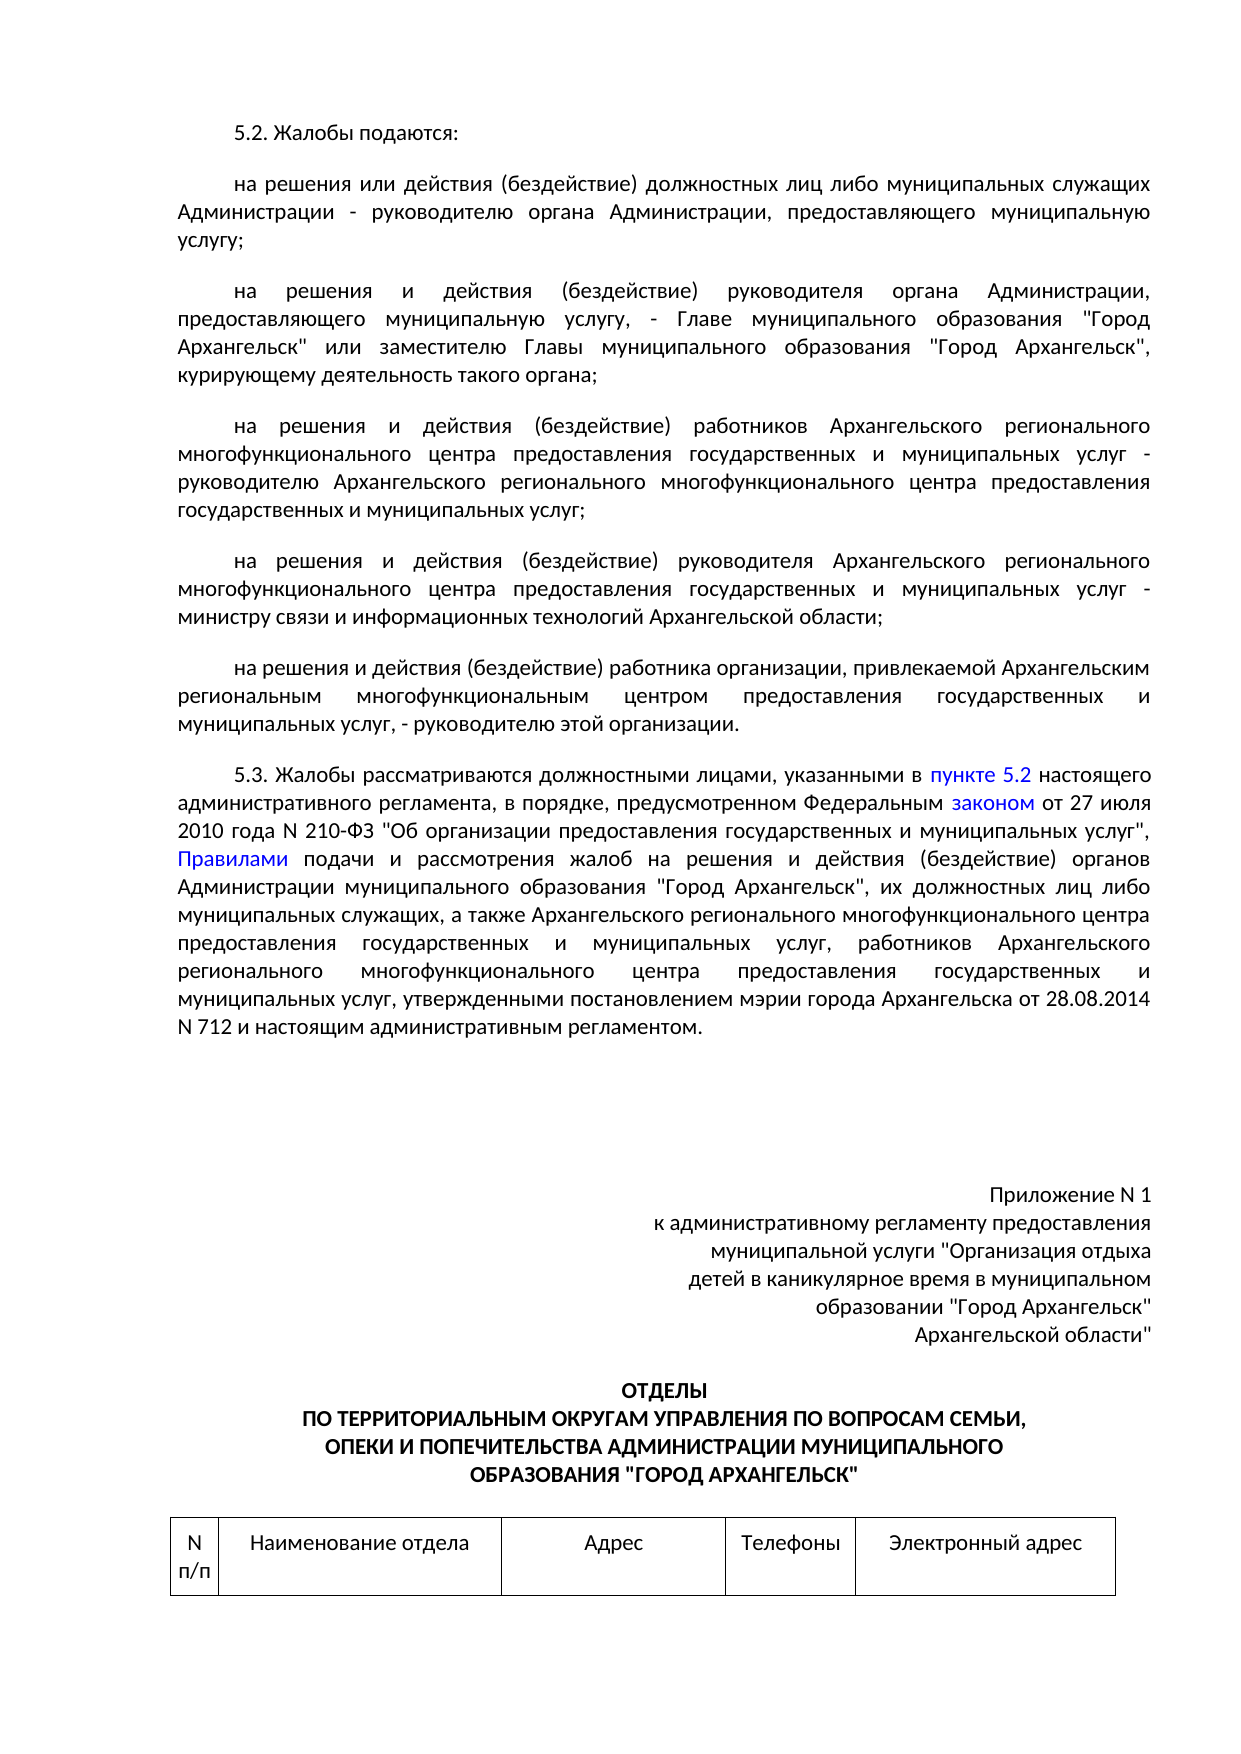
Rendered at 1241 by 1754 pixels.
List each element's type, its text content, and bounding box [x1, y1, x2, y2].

text на решения и действия (бездействие) работника организации, привлекаемой Архангельским региональным многофункциональным центром предоставления государственных и муниципальных услуг, - руководителю этой организации. [177, 653, 1152, 737]
table_header Наименование отдела [219, 1518, 501, 1595]
title ОБРАЗОВАНИЯ "ГОРОД АРХАНГЕЛЬСК" [177, 1461, 1152, 1488]
title ПО ТЕРРИТОРИАЛЬНЫМ ОКРУГАМ УПРАВЛЕНИЯ ПО ВОПРОСАМ СЕМЬИ, [177, 1404, 1152, 1432]
table_header Адрес [502, 1518, 725, 1595]
table_header N п/п [171, 1518, 218, 1595]
table_header Телефоны [726, 1518, 855, 1595]
text образовании "Город Архангельск" [177, 1292, 1152, 1320]
text к административному регламенту предоставления [177, 1208, 1152, 1236]
text Архангельской области" [177, 1320, 1152, 1348]
table_header Электронный адрес [856, 1518, 1115, 1595]
text на решения или действия (бездействие) должностных лиц либо муниципальных служащих Администрации - руководителю органа Администрации, предоставляющего муниципальную услугу; [177, 169, 1152, 253]
text на решения и действия (бездействие) руководителя органа Администрации, предоставляющего муниципальную услугу, - Главе муниципального образования "Город Архангельск" или заместителю Главы муниципального образования "Город Архангельск", курирующему деятельность такого органа; [177, 276, 1152, 388]
text 5.2. Жалобы подаются: [177, 118, 1152, 146]
title ОПЕКИ И ПОПЕЧИТЕЛЬСТВА АДМИНИСТРАЦИИ МУНИЦИПАЛЬНОГО [177, 1432, 1152, 1461]
text Приложение N 1 [177, 1180, 1152, 1208]
text 5.3. Жалобы рассматриваются должностными лицами, указанными в пункте 5.2 настоящего административного регламента, в порядке, предусмотренном Федеральным законом от 27 июля 2010 года N 210-ФЗ "Об организации предоставления государственных и муниципальных услуг", Правилами подачи и рассмотрения жалоб на решения и действия (бездействие) органов Администрации муниципального образования "Город Архангельск", их должностных лиц либо муниципальных служащих, а также Архангельского регионального многофункционального центра предоставления государственных и муниципальных услуг, работников Архангельского регионального многофункционального центра предоставления государственных и муниципальных услуг, утвержденными постановлением мэрии города Архангельска от 28.08.2014 N 712 и настоящим административным регламентом. [177, 760, 1152, 1040]
text муниципальной услуги "Организация отдыха [177, 1236, 1152, 1264]
text на решения и действия (бездействие) работников Архангельского регионального многофункционального центра предоставления государственных и муниципальных услуг - руководителю Архангельского регионального многофункционального центра предоставления государственных и муниципальных услуг; [177, 411, 1152, 523]
title ОТДЕЛЫ [177, 1376, 1152, 1404]
text на решения и действия (бездействие) руководителя Архангельского регионального многофункционального центра предоставления государственных и муниципальных услуг - министру связи и информационных технологий Архангельской области; [177, 546, 1152, 630]
text детей в каникулярное время в муниципальном [177, 1264, 1152, 1292]
